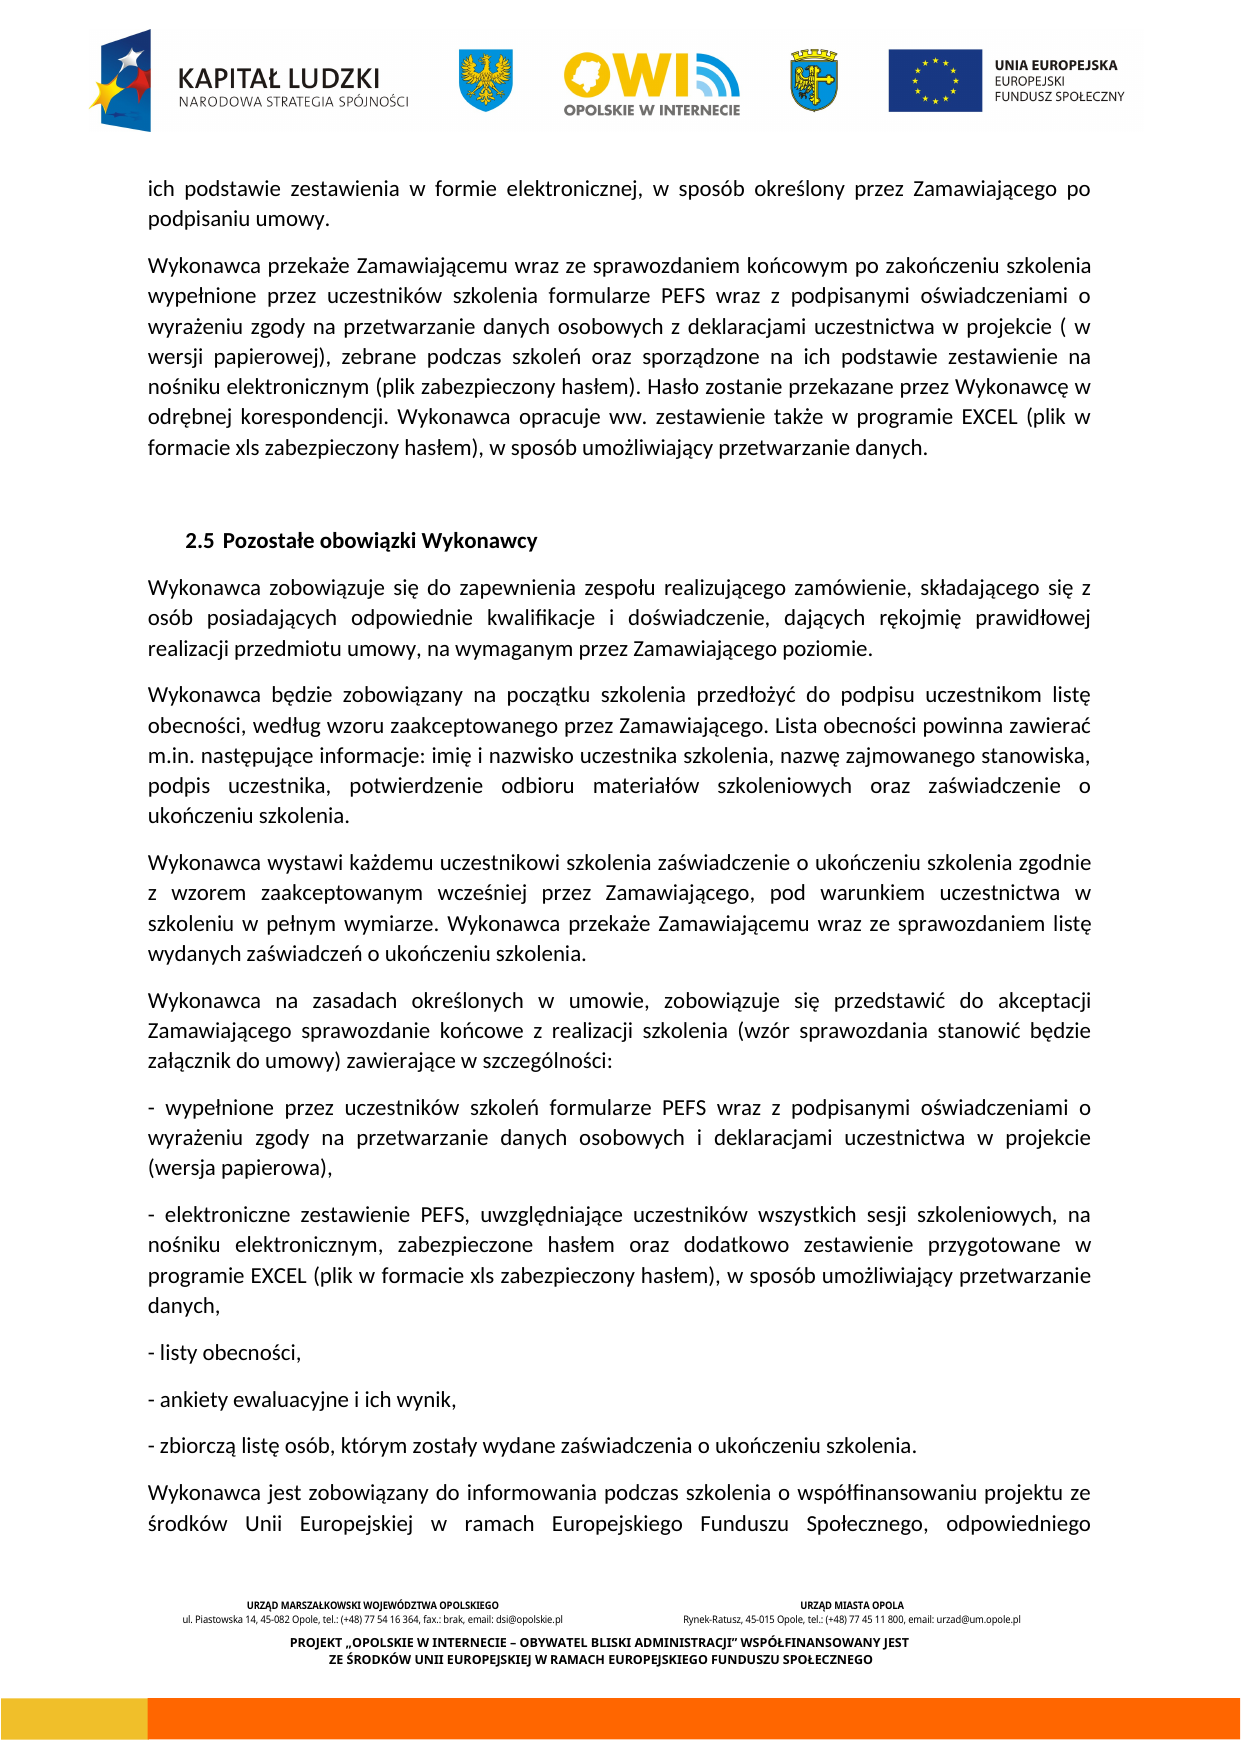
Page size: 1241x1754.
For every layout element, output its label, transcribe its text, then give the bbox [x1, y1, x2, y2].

text Wykonawca zobowiązuje się do zapewnienia zespołu realizującego zamówienie, składającego się z osób posiadających odpowiednie kwalifikacje i doświadczenie, dających rękojmię prawidłowej realizacji przedmiotu umowy, na wymaganym przez Zamawiającego poziomie. [148, 573, 1093, 662]
text - ankiety ewaluacyjne i ich wynik, [148, 1385, 1093, 1413]
text Wykonawca wystawi każdemu uczestnikowi szkolenia zaświadczenie o ukończeniu szkolenia zgodnie z wzorem zaakceptowanym wcześniej przez Zamawiającego, pod warunkiem uczestnictwa w szkoleniu w pełnym wymiarze. Wykonawca przekaże Zamawiającemu wraz ze sprawozdaniem listę wydanych zaświadczeń o ukończeniu szkolenia. [148, 848, 1093, 967]
text - wypełnione przez uczestników szkoleń formularze PEFS wraz z podpisanymi oświadczeniami o wyrażeniu zgody na przetwarzanie danych osobowych i deklaracjami uczestnictwa w projekcie (wersja papierowa), [148, 1093, 1093, 1182]
text - elektroniczne zestawienie PEFS, uwzględniające uczestników wszystkich sesji szkoleniowych, na nośniku elektronicznym, zabezpieczone hasłem oraz dodatkowo zestawienie przygotowane w programie EXCEL (plik w formacie xls zabezpieczony hasłem), w sposób umożliwiający przetwarzanie danych, [148, 1200, 1093, 1319]
picture [88, 29, 1144, 132]
text Wykonawca przekaże Zamawiającemu wraz ze sprawozdaniem końcowym po zakończeniu szkolenia wypełnione przez uczestników szkolenia formularze PEFS wraz z podpisanymi oświadczeniami o wyrażeniu zgody na przetwarzanie danych osobowych z deklaracjami uczestnictwa w projekcie ( w wersji papierowej), zebrane podczas szkoleń oraz sporządzone na ich podstawie zestawienie na nośniku elektronicznym (plik zabezpieczony hasłem). Hasło zostanie przekazane przez Wykonawcę w odrębnej korespondencji. Wykonawca opracuje ww. zestawienie także w programie EXCEL (plik w formacie xls zabezpieczony hasłem), w sposób umożliwiający przetwarzanie danych. [148, 251, 1093, 461]
list Pozostałe obowiązki Wykonawcy [185, 526, 1093, 554]
text Wykonawca będzie zobowiązany na początku szkolenia przedłożyć do podpisu uczestnikom listę obecności, według wzoru zaakceptowanego przez Zamawiającego. Lista obecności powinna zawierać m.in. następujące informacje: imię i nazwisko uczestnika szkolenia, nazwę zajmowanego stanowiska, podpis uczestnika, potwierdzenie odbioru materiałów szkoleniowych oraz zaświadczenie o ukończeniu szkolenia. [148, 681, 1093, 829]
text - listy obecności, [148, 1338, 1093, 1366]
text Wykonawca na zasadach określonych w umowie, zobowiązuje się przedstawić do akceptacji Zamawiającego sprawozdanie końcowe z realizacji szkolenia (wzór sprawozdania stanowić będzie załącznik do umowy) zawierające w szczególności: [148, 986, 1093, 1074]
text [148, 1478, 1093, 1537]
text - zbiorczą listę osób, którym zostały wydane zaświadczenia o ukończeniu szkolenia. [148, 1432, 1093, 1460]
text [148, 174, 1093, 233]
